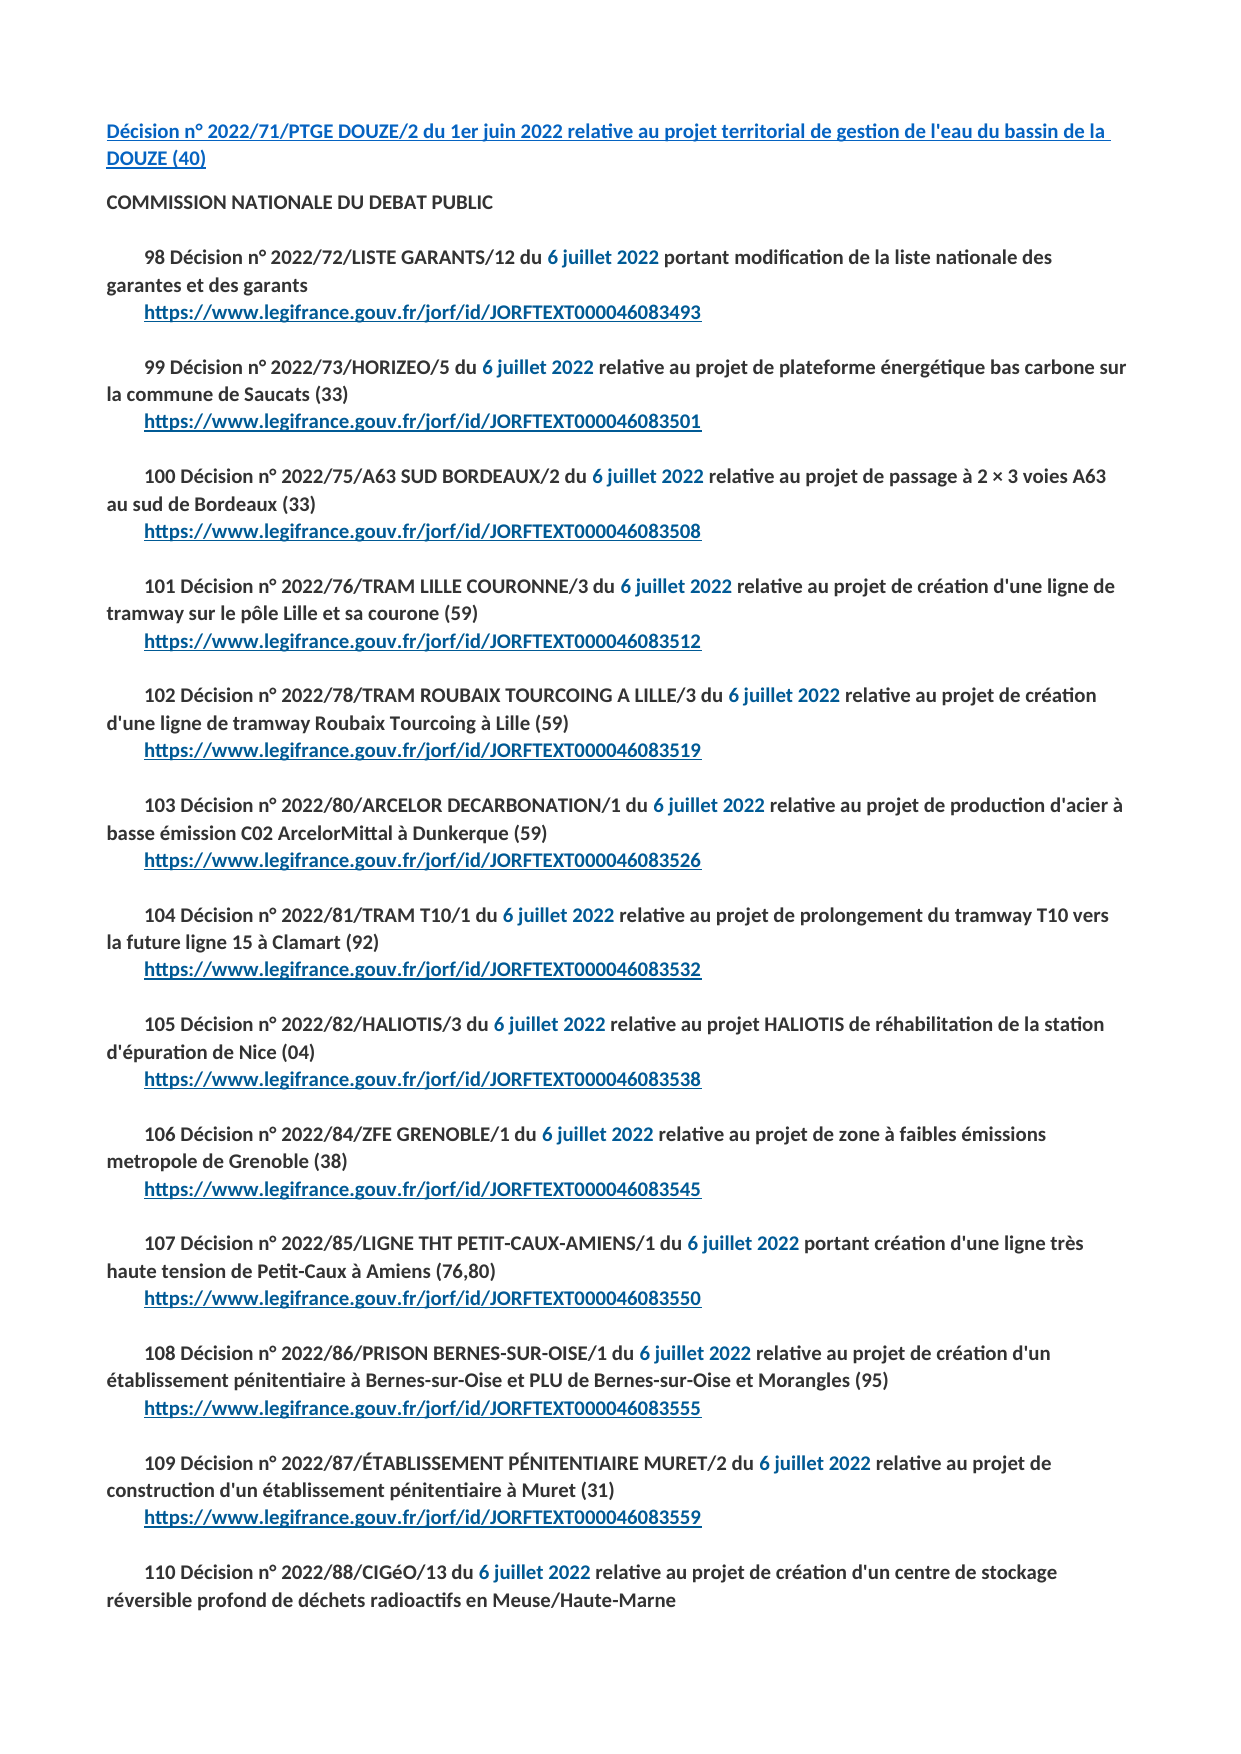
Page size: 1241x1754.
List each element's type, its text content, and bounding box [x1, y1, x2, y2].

text Décision n° 2022/71/PTGE DOUZE/2 du 1er juin 2022 relative au projet territorial de gestion de l'eau du bassin de la DOUZE (40) [106, 118, 1128, 171]
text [106, 189, 1128, 1612]
